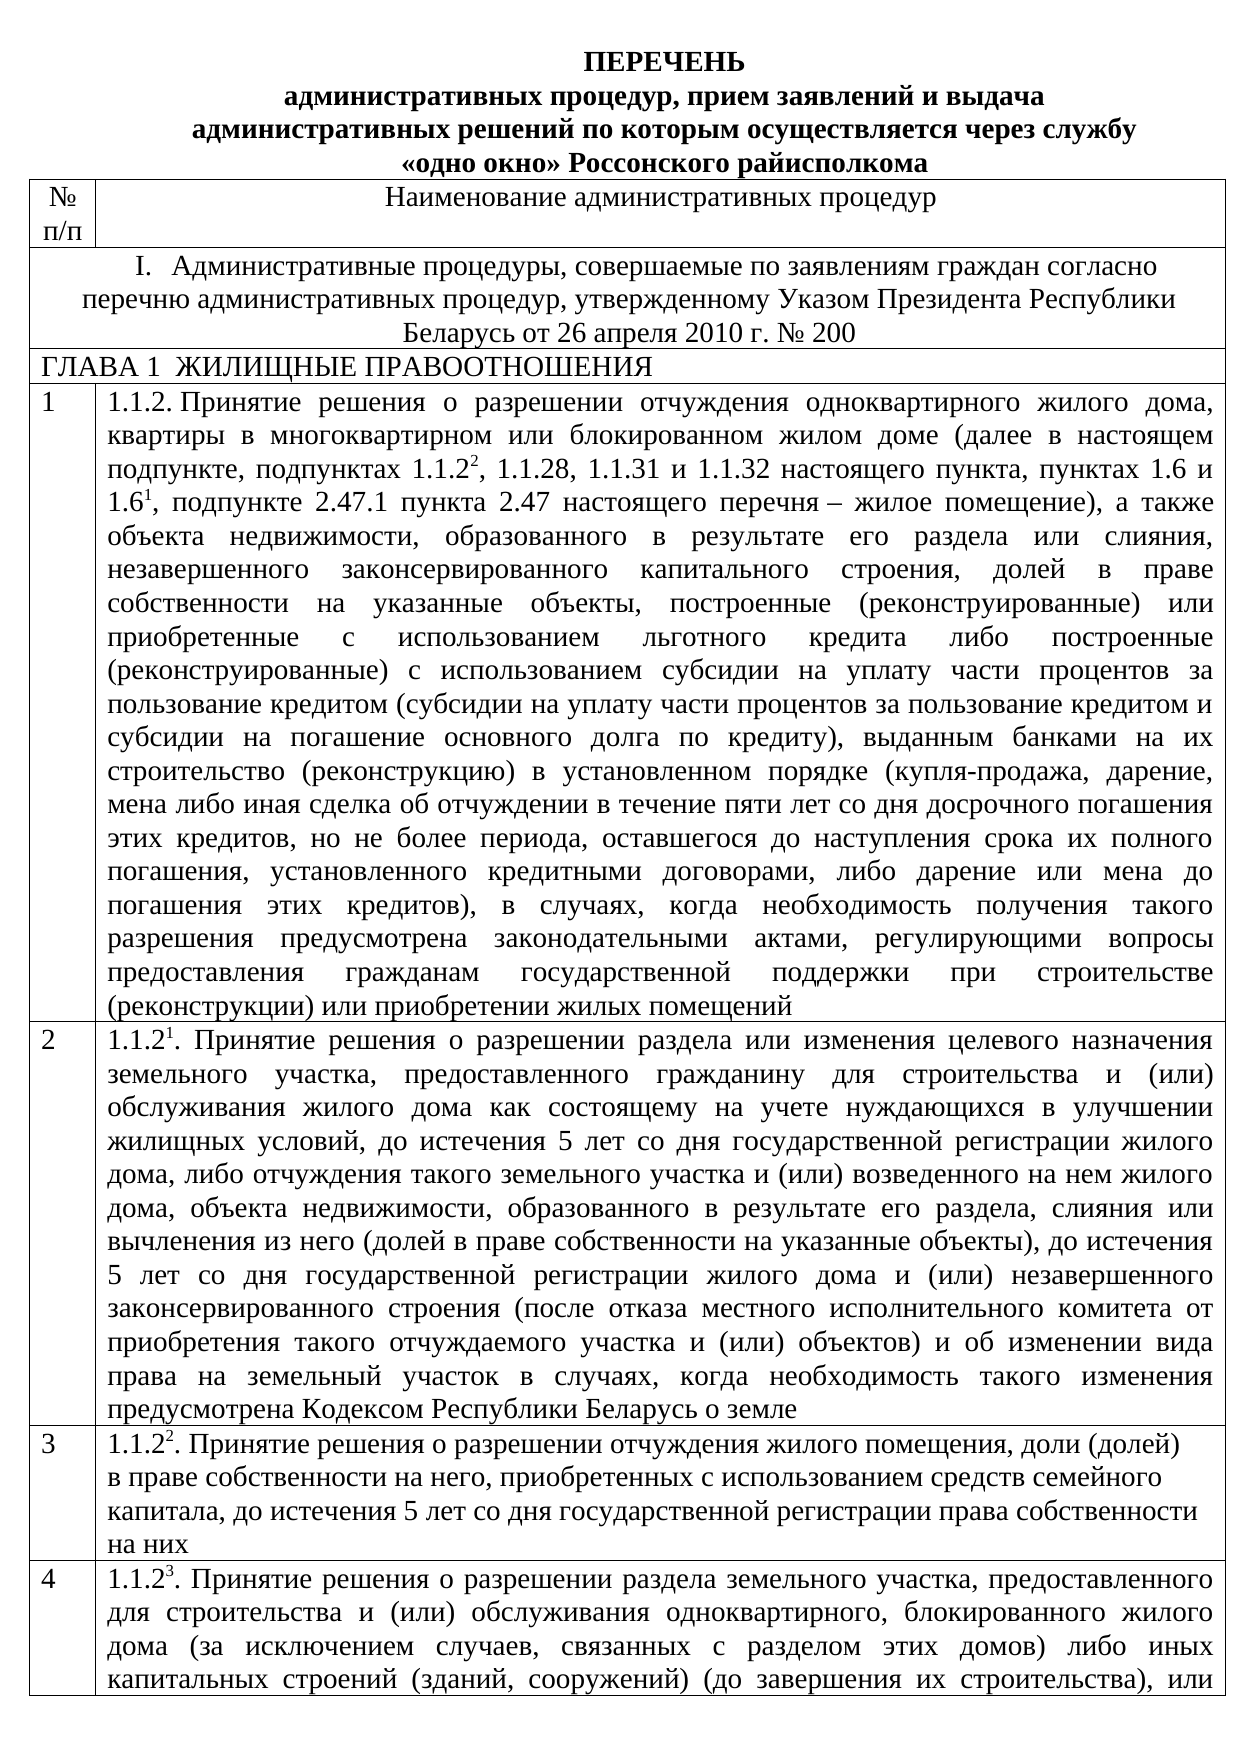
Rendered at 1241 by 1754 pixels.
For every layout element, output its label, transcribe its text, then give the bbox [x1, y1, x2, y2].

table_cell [96, 1561, 1225, 1695]
table_cell ГЛАВА 1 ЖИЛИЩНЫЕ ПРАВООТНОШЕНИЯ [30, 349, 1225, 383]
table_cell Административные процедуры, совершаемые по заявлениям граждан согласно перечню административных процедур, утвержденному Указом Президента Республики Беларусь от 26 апреля 2010 г. № 200 [30, 248, 1225, 348]
table_cell 3 [30, 1426, 95, 1560]
table_cell 1 [30, 384, 95, 1021]
table_cell 1.1.21. Принятие решения о разрешении раздела или изменения целевого назначения земельного участка, предоставленного гражданину для строительства и (или) обслуживания жилого дома как состоящему на учете нуждающихся в улучшении жилищных условий, до истечения 5 лет со дня государственной регистрации жилого дома, либо отчуждения такого земельного участка и (или) возведенного на нем жилого дома, объекта недвижимости, образованного в результате его раздела, слияния или вычленения из него (долей в праве собственности на указанные объекты), до истечения 5 лет со дня государственной регистрации жилого дома и (или) незавершенного законсервированного строения (после отказа местного исполнительного комитета от приобретения такого отчуждаемого участка и (или) объектов) и об изменении вида права на земельный участок в случаях, когда необходимость такого изменения предусмотрена Кодексом Республики Беларусь о земле [96, 1022, 1225, 1425]
table_cell 2 [30, 1022, 95, 1425]
table_header № п/п [30, 180, 95, 247]
text ПЕРЕЧЕНЬ [177, 44, 1152, 78]
table_cell 1.1.22. Принятие решения о разрешении отчуждения жилого помещения, доли (долей) в праве собственности на него, приобретенных с использованием средств семейного капитала, до истечения 5 лет со дня государственной регистрации права собственности на них [96, 1426, 1225, 1560]
text административных процедур, прием заявлений и выдача административных решений по которым осуществляется через службу «одно окно» Россонского райисполкома [177, 78, 1152, 178]
table_header Наименование административных процедур [96, 180, 1225, 247]
table_cell 1.1.2. Принятие решения о разрешении отчуждения одноквартирного жилого дома, квартиры в многоквартирном или блокированном жилом доме (далее в настоящем подпункте, подпунктах 1.1.22, 1.1.28, 1.1.31 и 1.1.32 настоящего пункта, пунктах 1.6 и 1.61, подпункте 2.47.1 пункта 2.47 настоящего перечня – жилое помещение), а также объекта недвижимости, образованного в результате его раздела или слияния, незавершенного законсервированного капитального строения, долей в праве собственности на указанные объекты, построенные (реконструированные) или приобретенные с использованием льготного кредита либо построенные (реконструированные) с использованием субсидии на уплату части процентов за пользование кредитом (субсидии на уплату части процентов за пользование кредитом и субсидии на погашение основного долга по кредиту), выданным банками на их строительство (реконструкцию) в установленном порядке (купля-продажа, дарение, мена либо иная сделка об отчуждении в течение пяти лет со дня досрочного погашения этих кредитов, но не более периода, оставшегося до наступления срока их полного погашения, установленного кредитными договорами, либо дарение или мена до погашения этих кредитов), в случаях, когда необходимость получения такого разрешения предусмотрена законодательными актами, регулирующими вопросы предоставления гражданам государственной поддержки при строительстве (реконструкции) или приобретении жилых помещений [96, 384, 1225, 1021]
table_cell 4 [30, 1561, 95, 1695]
